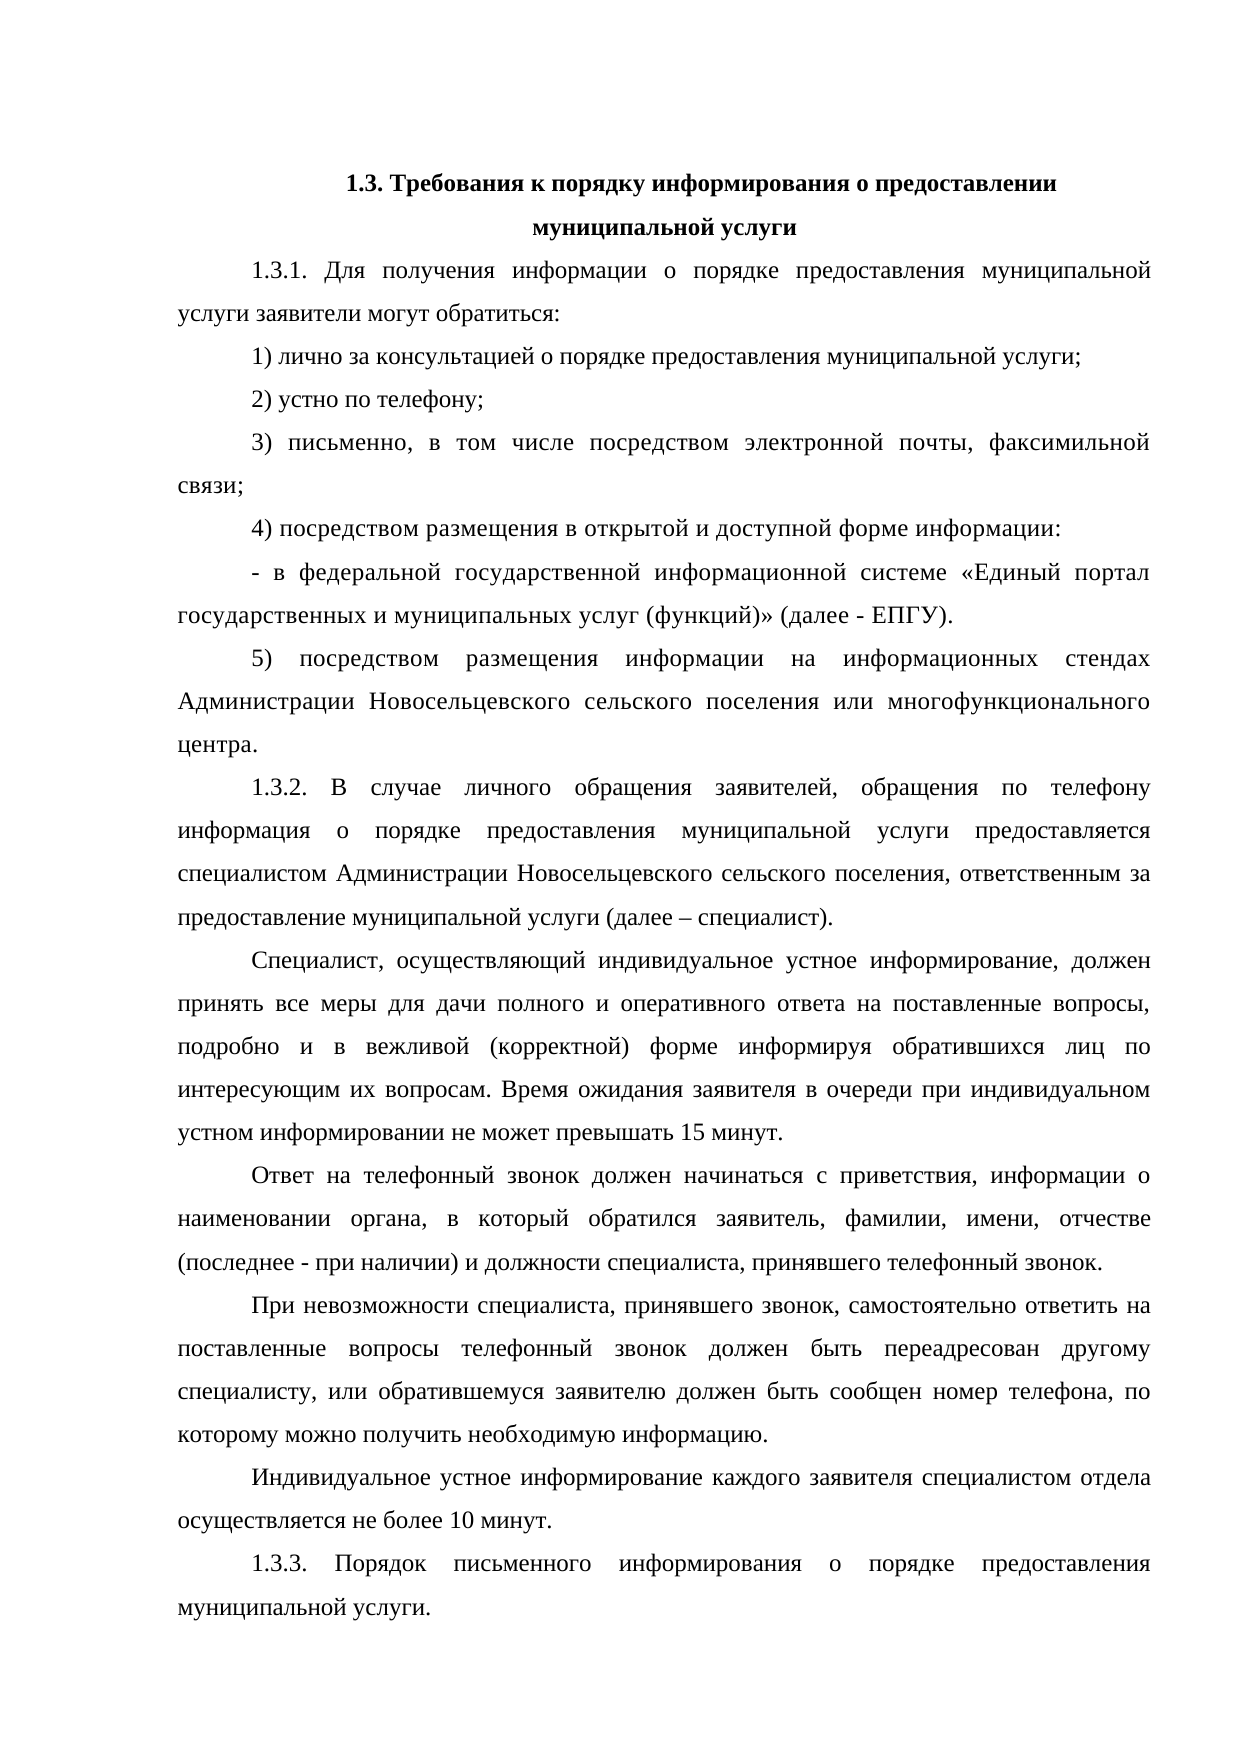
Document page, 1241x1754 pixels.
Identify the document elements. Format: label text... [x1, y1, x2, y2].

text 1) лично за консультацией о порядке предоставления муниципальной услуги; [177, 341, 1152, 370]
text 2) устно по телефону; [177, 384, 1152, 413]
text Ответ на телефонный звонок должен начинаться с приветствия, информации о наименовании органа, в который обратился заявитель, фамилии, имени, отчестве (последнее - при наличии) и должности специалиста, принявшего телефонный звонок. [177, 1160, 1152, 1275]
text 5) посредством размещения информации на информационных стендах Администрации Новосельцевского сельского поселения или многофункционального центра. [177, 643, 1152, 758]
text 1.3. Требования к порядку информирования о предоставлении муниципальной услуги [177, 168, 1152, 240]
text - в федеральной государственной информационной системе «Единый портал государственных и муниципальных услуг (функций)» (далее - ЕПГУ). [177, 557, 1152, 628]
text 4) посредством размещения в открытой и доступной форме информации: [177, 513, 1152, 542]
text Специалист, осуществляющий индивидуальное устное информирование, должен принять все меры для дачи полного и оперативного ответа на поставленные вопросы, подробно и в вежливой (корректной) форме информируя обратившихся лиц по интересующим их вопросам. Время ожидания заявителя в очереди при индивидуальном устном информировании не может превышать 15 минут. [177, 945, 1152, 1146]
text Индивидуальное устное информирование каждого заявителя специалистом отдела осуществляется не более 10 минут. [177, 1462, 1152, 1534]
text 1.3.1. Для получения информации о порядке предоставления муниципальной услуги заявители могут обратиться: [177, 255, 1152, 327]
text 1.3.3. Порядок письменного информирования о порядке предоставления муниципальной услуги. [177, 1548, 1152, 1620]
text 3) письменно, в том числе посредством электронной почты, факсимильной связи; [177, 427, 1152, 499]
text 1.3.2. В случае личного обращения заявителей, обращения по телефону информация о порядке предоставления муниципальной услуги предоставляется специалистом Администрации Новосельцевского сельского поселения, ответственным за предоставление муниципальной услуги (далее – специалист). [177, 772, 1152, 930]
text При невозможности специалиста, принявшего звонок, самостоятельно ответить на поставленные вопросы телефонный звонок должен быть переадресован другому специалисту, или обратившемуся заявителю должен быть сообщен номер телефона, по которому можно получить необходимую информацию. [177, 1290, 1152, 1448]
